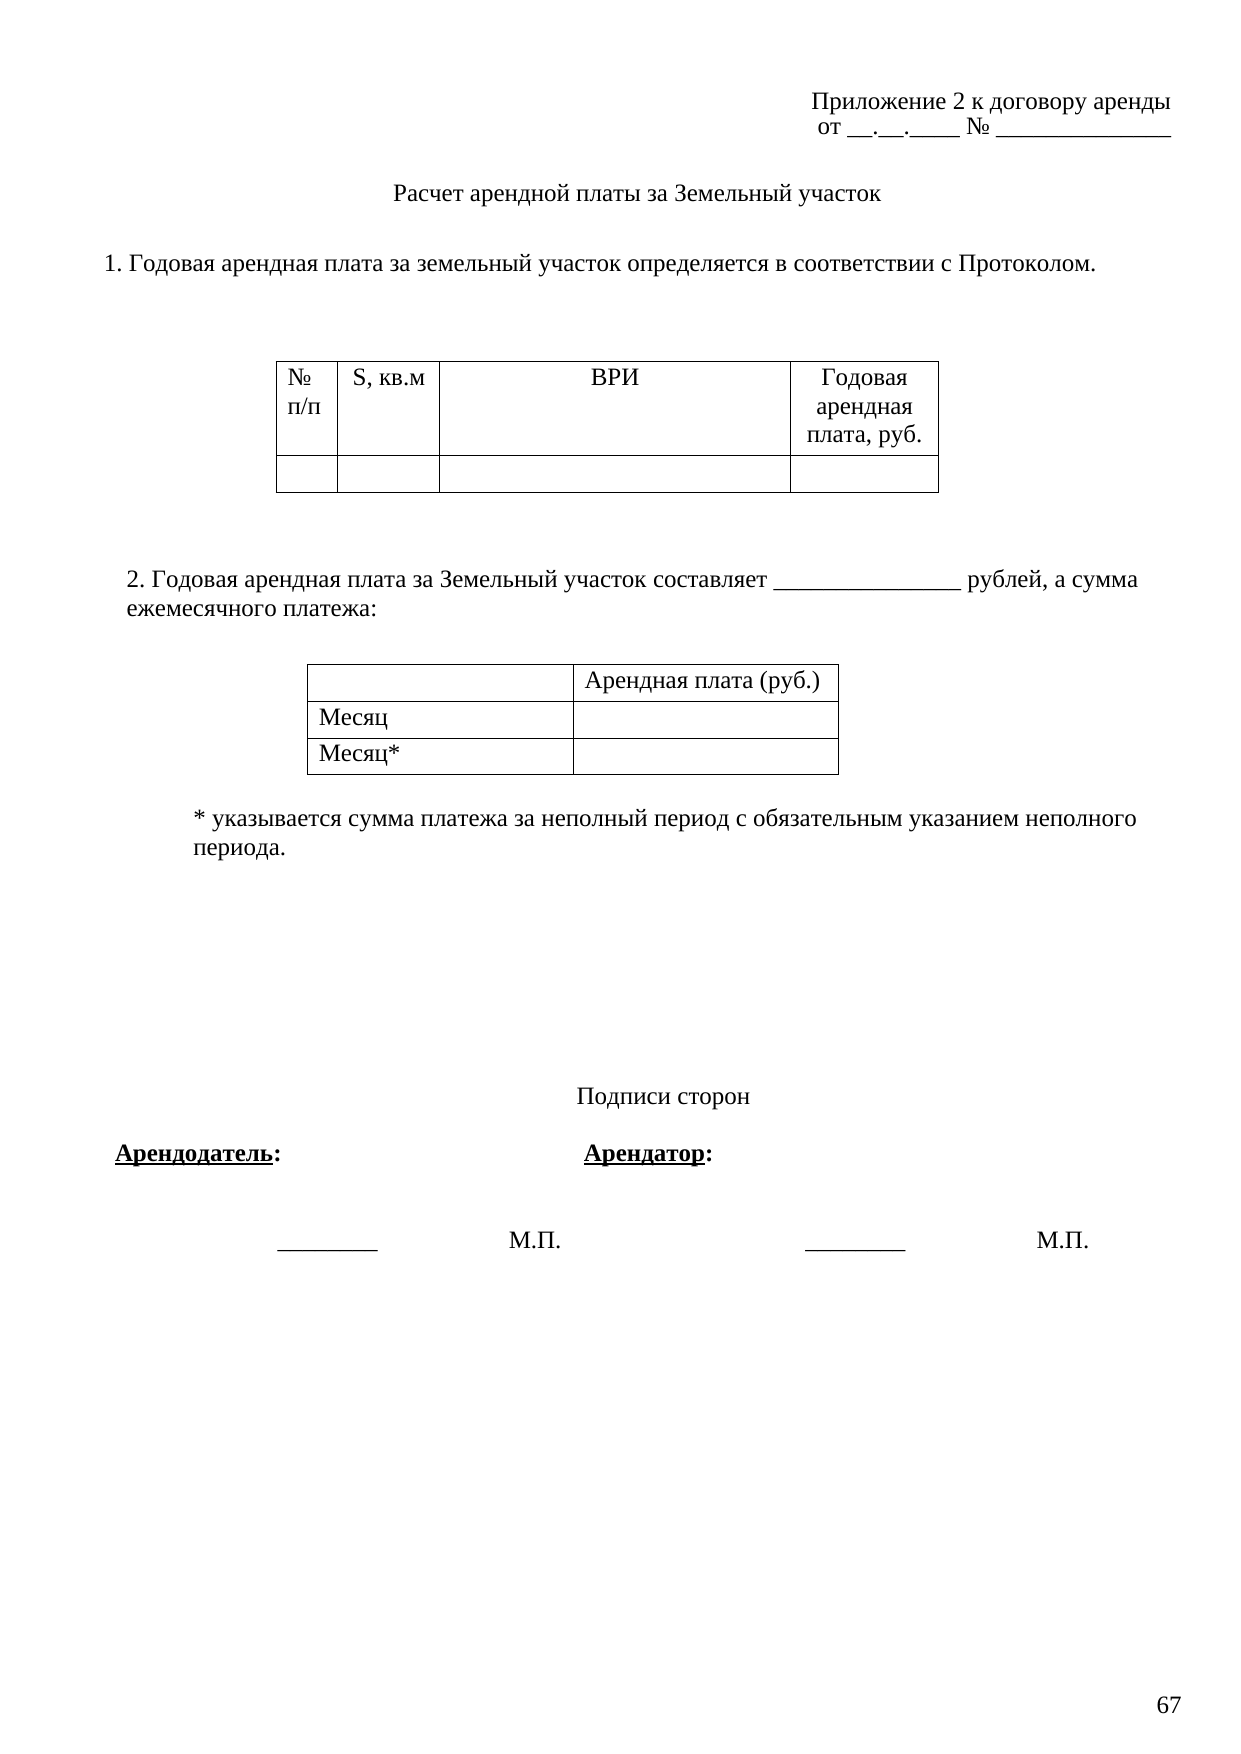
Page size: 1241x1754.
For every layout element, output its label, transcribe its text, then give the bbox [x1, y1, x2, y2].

table_cell [277, 456, 337, 492]
table_cell [574, 739, 838, 774]
table_cell Месяц [308, 702, 573, 737]
table_cell [338, 456, 439, 492]
table_header Арендодатель: ________ М.П. [104, 1139, 572, 1311]
table_header Арендная плата (руб.) [574, 665, 838, 701]
table_cell [440, 456, 790, 492]
text Приложение 2 к договору аренды от __.__.____ № ______________ [791, 89, 1171, 140]
table_cell [791, 456, 938, 492]
text Подписи сторон [126, 1081, 1171, 1110]
table_header Арендатор: ________ М.П. [573, 1139, 1100, 1311]
text Расчет арендной платы за Земельный участок [103, 181, 1171, 207]
text * указывается сумма платежа за неполный период с обязательным указанием неполного периода. [193, 804, 1171, 861]
table_cell Месяц* [308, 739, 573, 774]
table_header [308, 665, 573, 701]
table_cell [574, 702, 838, 737]
text 2. Годовая арендная плата за Земельный участок составляет _______________ рублей, а сумма ежемесячного платежа: [126, 564, 1181, 622]
table_header № п/п [277, 362, 337, 455]
table_header S, кв.м [338, 362, 439, 455]
text 1. Годовая арендная плата за земельный участок определяется в соответствии с Протоколом. [103, 248, 1171, 277]
table_header Годовая арендная плата, руб. [791, 362, 938, 455]
table_header ВРИ [440, 362, 790, 455]
